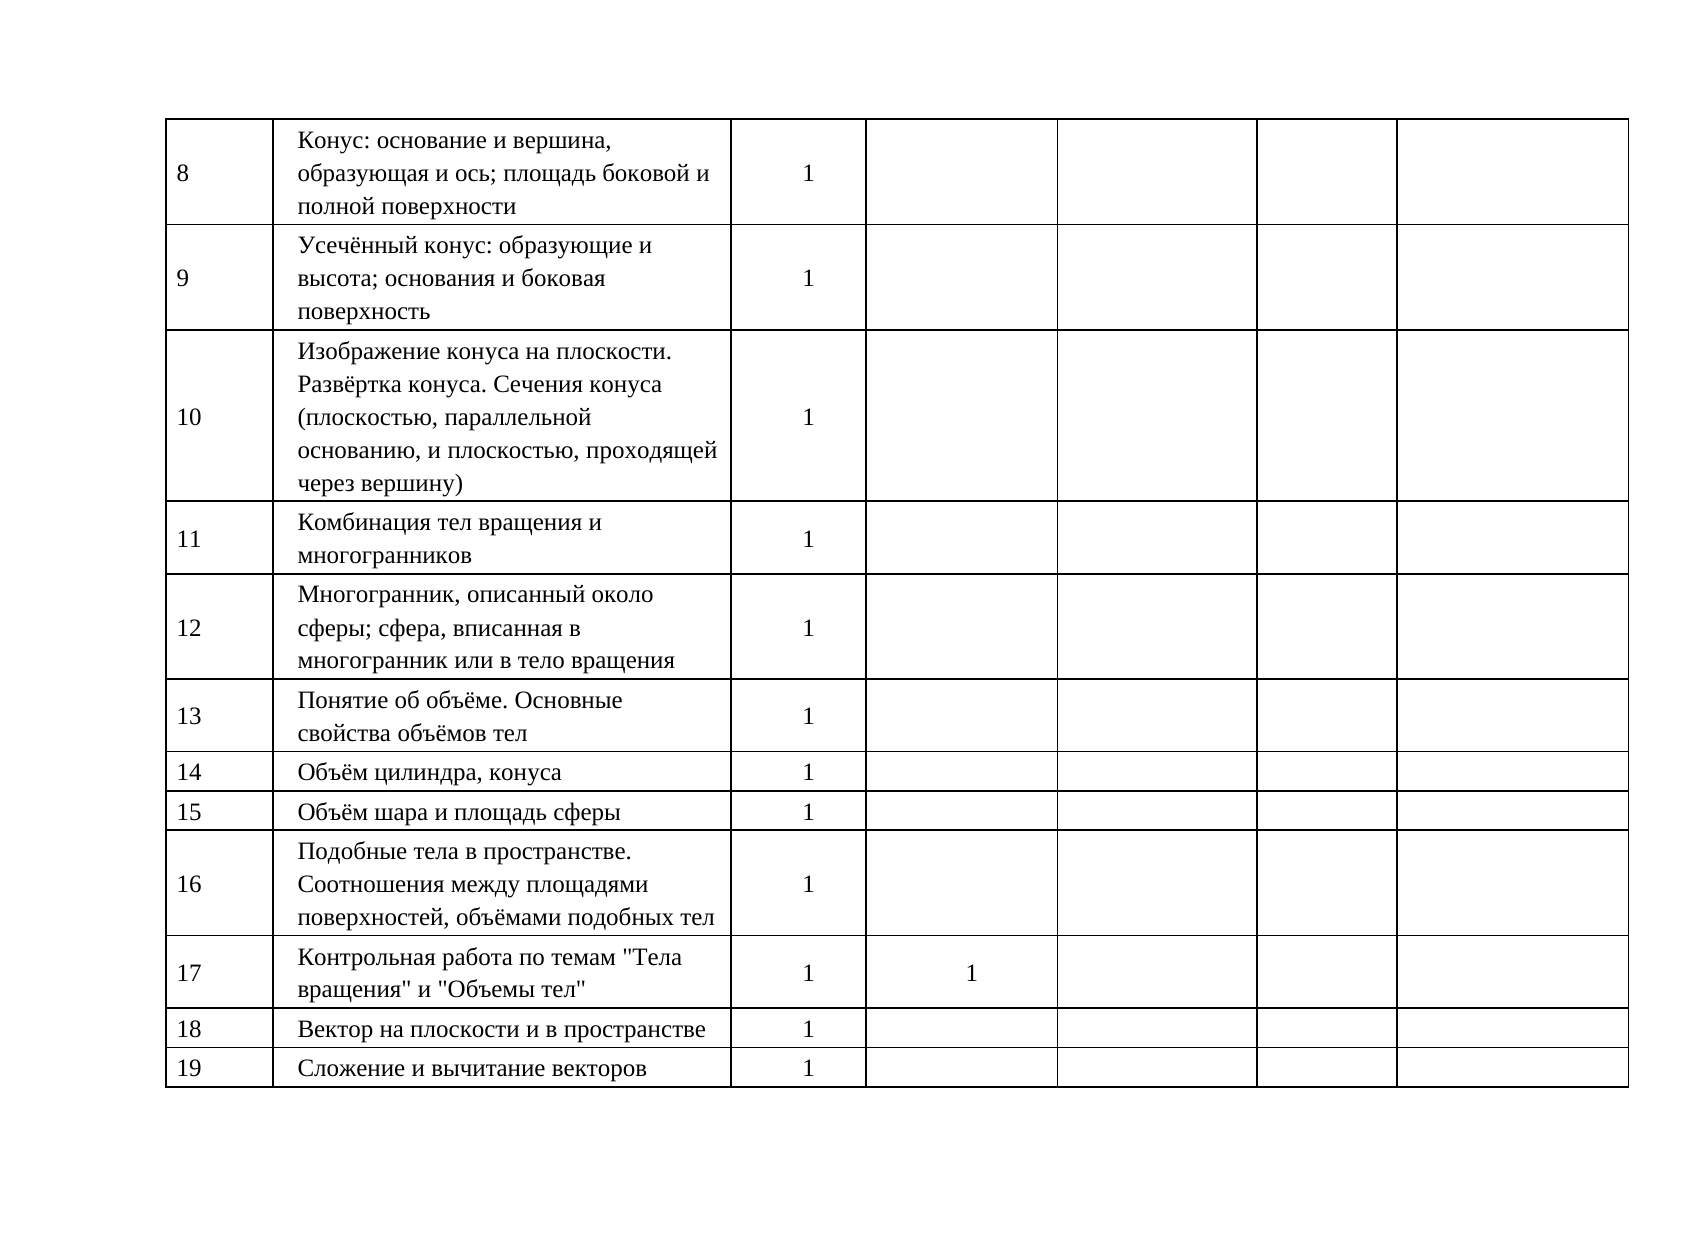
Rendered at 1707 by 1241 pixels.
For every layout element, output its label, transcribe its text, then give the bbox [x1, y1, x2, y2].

table_cell [1058, 225, 1256, 329]
table_cell [1398, 120, 1628, 223]
table_cell 11 [167, 502, 272, 573]
table_cell Усечённый конус: образующие и высота; основания и боковая поверхность [274, 225, 730, 329]
table_cell [1258, 752, 1396, 790]
table_cell [1398, 831, 1628, 935]
table_cell [1258, 225, 1396, 329]
table_cell Комбинация тел вращения и многогранников [274, 502, 730, 573]
table_cell Контрольная работа по темам "Тела вращения" и "Объемы тел" [274, 936, 730, 1007]
table_cell 18 [167, 1009, 272, 1047]
table_cell [1058, 752, 1256, 790]
table_cell 15 [167, 792, 272, 829]
table_cell 10 [167, 331, 272, 500]
table_cell 1 [732, 1009, 865, 1047]
table_cell 17 [167, 936, 272, 1007]
table_cell [867, 502, 1057, 573]
table_cell [1398, 936, 1628, 1007]
table_cell [1398, 752, 1628, 790]
table_cell Объём шара и площадь сферы [274, 792, 730, 829]
table_cell 1 [732, 936, 865, 1007]
table_cell 1 [867, 936, 1057, 1007]
table_cell 13 [167, 680, 272, 751]
table_cell 19 [167, 1048, 272, 1086]
table_cell 14 [167, 752, 272, 790]
table_cell [1058, 575, 1256, 678]
table_cell [1258, 1009, 1396, 1047]
table_cell [1058, 331, 1256, 500]
table_cell Сложение и вычитание векторов [274, 1048, 730, 1086]
table_cell [1398, 1009, 1628, 1047]
table_cell 1 [732, 225, 865, 329]
table_cell [1058, 120, 1256, 223]
table_cell [1398, 575, 1628, 678]
table_cell [1058, 680, 1256, 751]
table_cell [1258, 120, 1396, 223]
table_cell [867, 752, 1057, 790]
table_cell Подобные тела в пространстве. Соотношения между площадями поверхностей, объёмами подобных тел [274, 831, 730, 935]
table_cell [1058, 502, 1256, 573]
table_cell 1 [732, 502, 865, 573]
table_cell [1258, 331, 1396, 500]
table_cell [1058, 792, 1256, 829]
table_cell [1258, 502, 1396, 573]
table_cell [1398, 680, 1628, 751]
table_cell 9 [167, 225, 272, 329]
table_cell [1258, 1048, 1396, 1086]
table_cell [867, 331, 1057, 500]
table_cell [867, 120, 1057, 223]
table_cell [867, 575, 1057, 678]
table_cell [867, 225, 1057, 329]
table_cell 1 [732, 792, 865, 829]
table_cell 12 [167, 575, 272, 678]
table_cell Вектор на плоскости и в пространстве [274, 1009, 730, 1047]
table_cell 16 [167, 831, 272, 935]
table_cell [1258, 936, 1396, 1007]
table_cell Конус: основание и вершина, образующая и ось; площадь боковой и полной поверхности [274, 120, 730, 223]
table_cell 1 [732, 752, 865, 790]
table_cell [867, 792, 1057, 829]
table_cell 1 [732, 120, 865, 223]
table_cell Многогранник, описанный около сферы; сфера, вписанная в многогранник или в тело вращения [274, 575, 730, 678]
table_cell Изображение конуса на плоскости. Развёртка конуса. Сечения конуса (плоскостью, параллельной основанию, и плоскостью, проходящей через вершину) [274, 331, 730, 500]
table_cell 8 [167, 120, 272, 223]
table_cell 1 [732, 680, 865, 751]
table_cell 1 [732, 831, 865, 935]
table_cell [1258, 831, 1396, 935]
table_cell [867, 680, 1057, 751]
table_cell [1058, 831, 1256, 935]
table_cell [1398, 331, 1628, 500]
table_cell [867, 1009, 1057, 1047]
table_cell [1258, 680, 1396, 751]
table_cell [1398, 1048, 1628, 1086]
table_cell 1 [732, 1048, 865, 1086]
table_cell Объём цилиндра, конуса [274, 752, 730, 790]
table_cell [1398, 225, 1628, 329]
table_cell [1258, 575, 1396, 678]
table_cell [1398, 792, 1628, 829]
table_cell 1 [732, 331, 865, 500]
table_cell [1258, 792, 1396, 829]
table_cell [867, 1048, 1057, 1086]
table_cell Понятие об объёме. Основные свойства объёмов тел [274, 680, 730, 751]
table_cell [1398, 502, 1628, 573]
table_cell [1058, 1009, 1256, 1047]
table_cell [1058, 936, 1256, 1007]
table_cell [867, 831, 1057, 935]
table_cell [1058, 1048, 1256, 1086]
table_cell 1 [732, 575, 865, 678]
